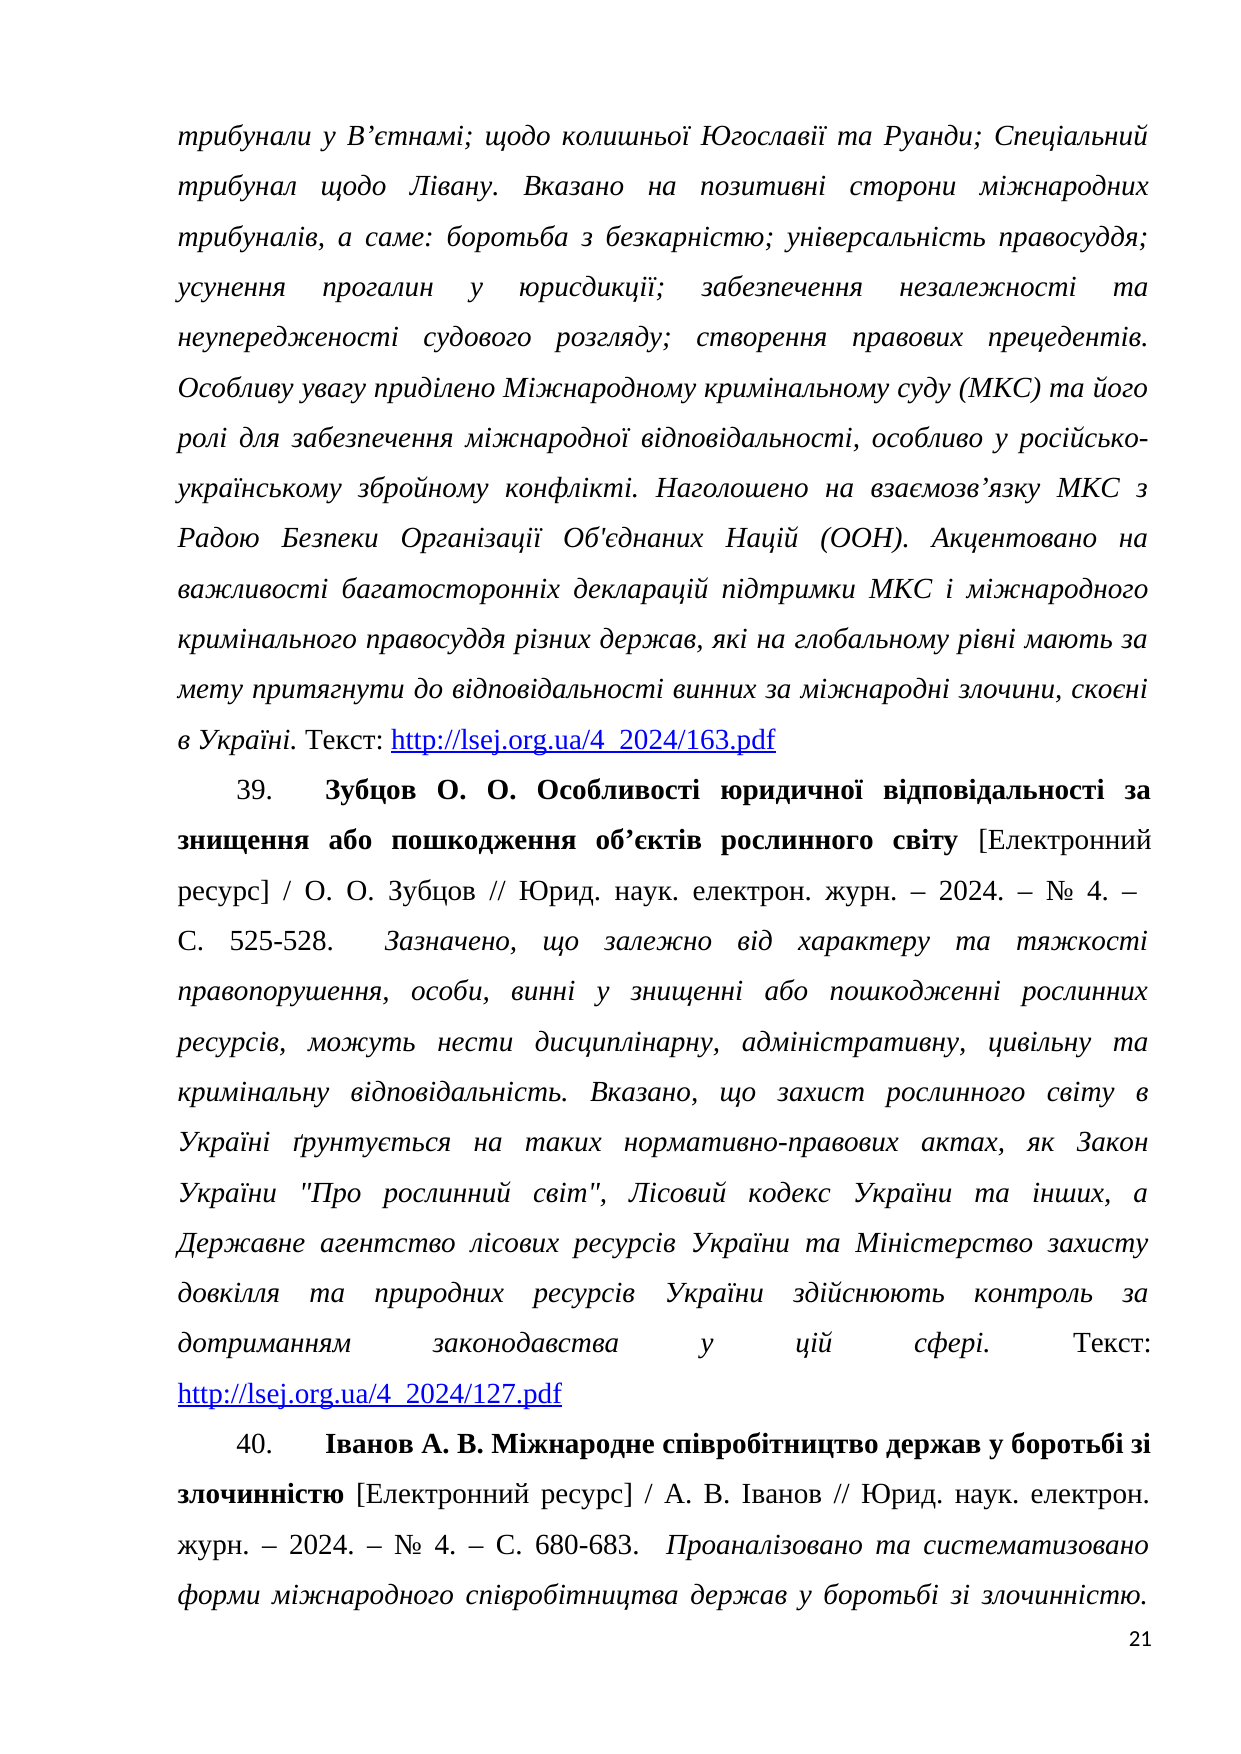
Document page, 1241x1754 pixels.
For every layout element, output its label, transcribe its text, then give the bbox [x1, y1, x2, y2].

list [177, 1426, 1152, 1611]
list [177, 118, 1152, 755]
list Зубцов О. О. Особливості юридичної відповідальності за знищення або пошкодження об’єктів рослинного світу [Електронний ресурс] / О. О. Зубцов // Юрид. наук. електрон. журн. – 2024. – № 4. – С. 525-528. Зазначено, що залежно від характеру та тяжкості правопорушення, особи, винні у знищенні або пошкодженні рослинних ресурсів, можуть нести дисциплінарну, адміністративну, цивільну та кримінальну відповідальність. Вказано, що захист рослинного світу в Україні ґрунтується на таких нормативно-правових актах, як Закон України "Про рослинний світ", Лісовий кодекс України та інших, а Державне агентство лісових ресурсів України та Міністерство захисту довкілля та природних ресурсів України здійснюють контроль за дотриманням законодавства у цій сфері. Текст: http://lsej.org.ua/4_2024/127.pdf [177, 772, 1152, 1409]
